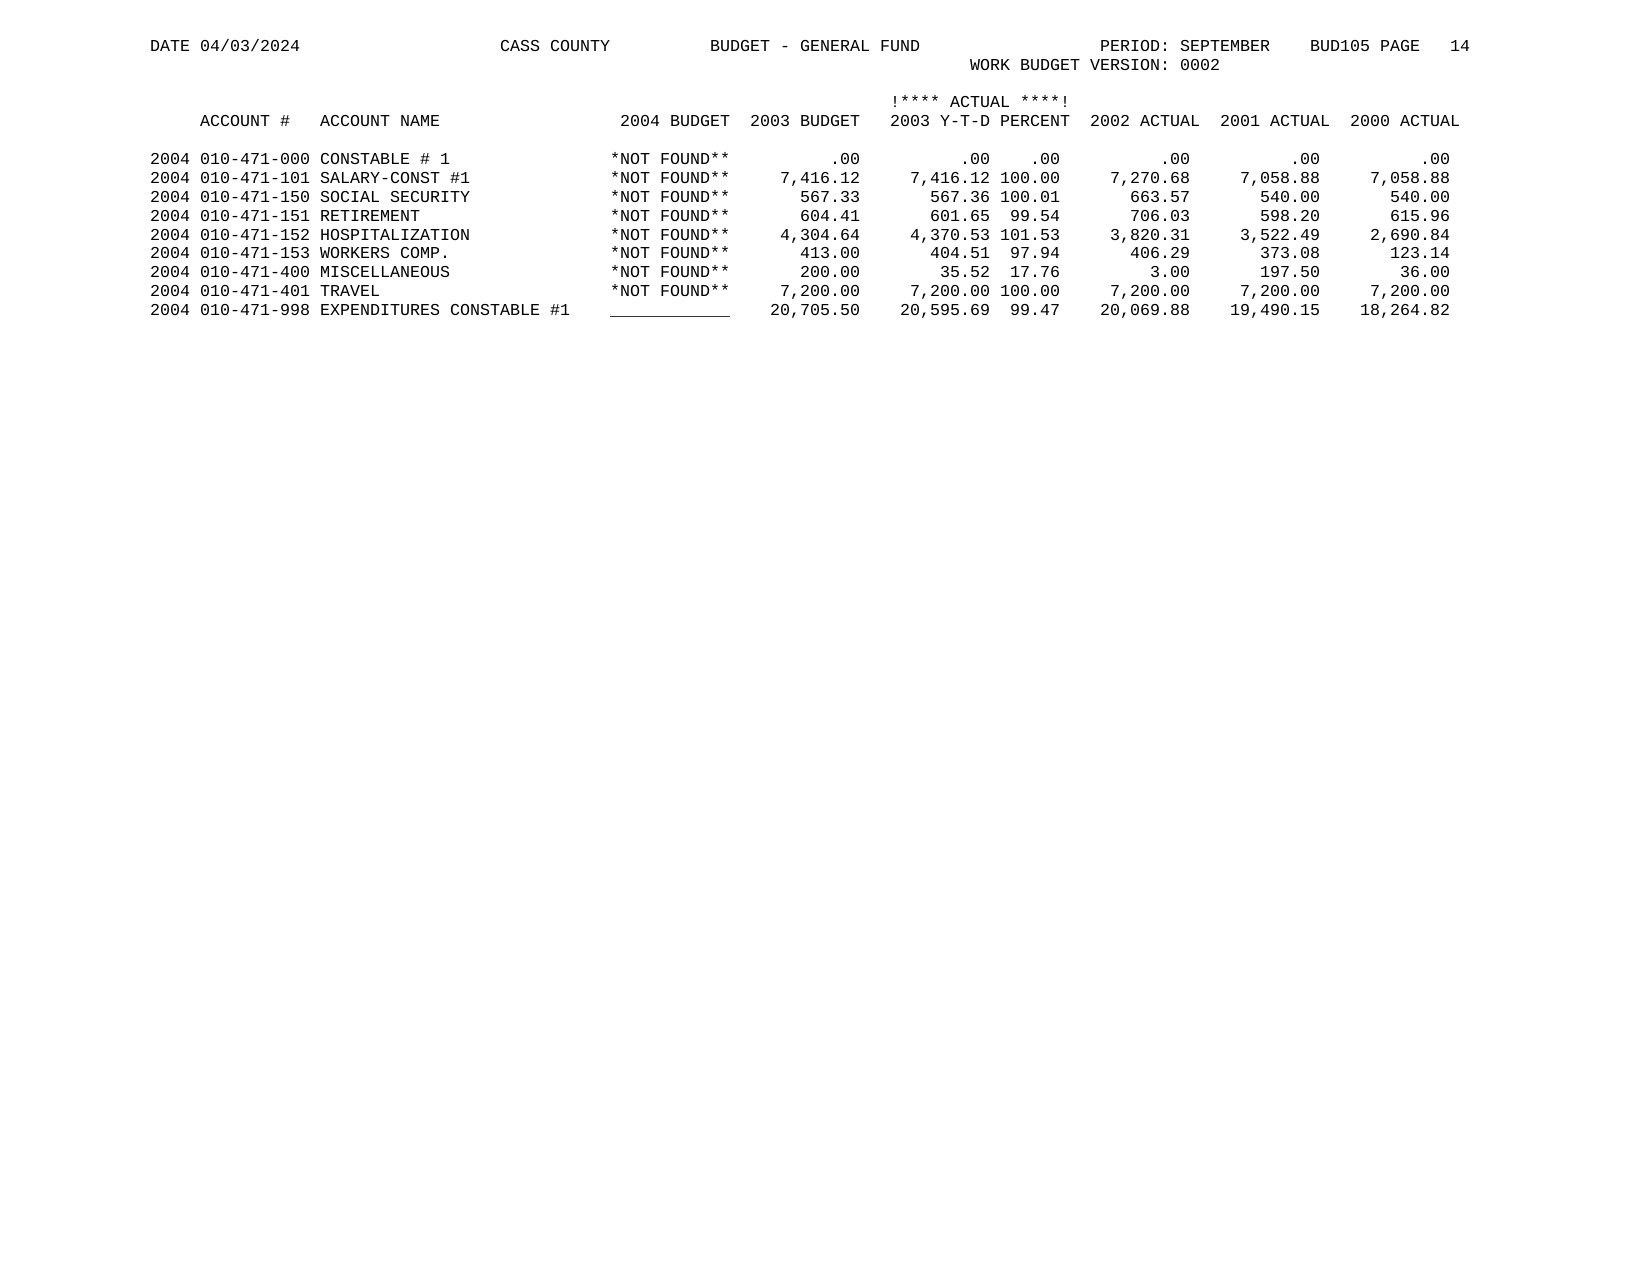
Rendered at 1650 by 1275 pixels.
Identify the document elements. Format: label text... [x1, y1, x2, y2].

text 2004 010-471-998 EXPENDITURES CONSTABLE #1 ____________ 20,705.50 20,595.69 99.47 20,069.88 19,490.15 18,264.82 [150, 301, 1500, 320]
text 2004 010-471-000 CONSTABLE # 1 *NOT FOUND** .00 .00 .00 .00 .00 .00 [150, 151, 1500, 169]
text 2004 010-471-151 RETIREMENT *NOT FOUND** 604.41 601.65 99.54 706.03 598.20 615.96 [150, 207, 1500, 226]
text ACCOUNT # ACCOUNT NAME 2004 BUDGET 2003 BUDGET 2003 Y-T-D PERCENT 2002 ACTUAL 2001 ACTUAL 2000 ACTUAL [150, 113, 1500, 132]
text !**** ACTUAL ****! [150, 94, 1500, 113]
text 2004 010-471-153 WORKERS COMP. *NOT FOUND** 413.00 404.51 97.94 406.29 373.08 123.14 [150, 245, 1500, 264]
text 2004 010-471-152 HOSPITALIZATION *NOT FOUND** 4,304.64 4,370.53 101.53 3,820.31 3,522.49 2,690.84 [150, 226, 1500, 245]
text 2004 010-471-401 TRAVEL *NOT FOUND** 7,200.00 7,200.00 100.00 7,200.00 7,200.00 7,200.00 [150, 283, 1500, 301]
text 2004 010-471-150 SOCIAL SECURITY *NOT FOUND** 567.33 567.36 100.01 663.57 540.00 540.00 [150, 188, 1500, 207]
text DATE 04/03/2024 CASS COUNTY BUDGET - GENERAL FUND PERIOD: SEPTEMBER BUD105 PAGE 14 [150, 37, 1500, 56]
text 2004 010-471-400 MISCELLANEOUS *NOT FOUND** 200.00 35.52 17.76 3.00 197.50 36.00 [150, 264, 1500, 283]
text 2004 010-471-101 SALARY-CONST #1 *NOT FOUND** 7,416.12 7,416.12 100.00 7,270.68 7,058.88 7,058.88 [150, 169, 1500, 188]
text WORK BUDGET VERSION: 0002 [150, 56, 1500, 75]
